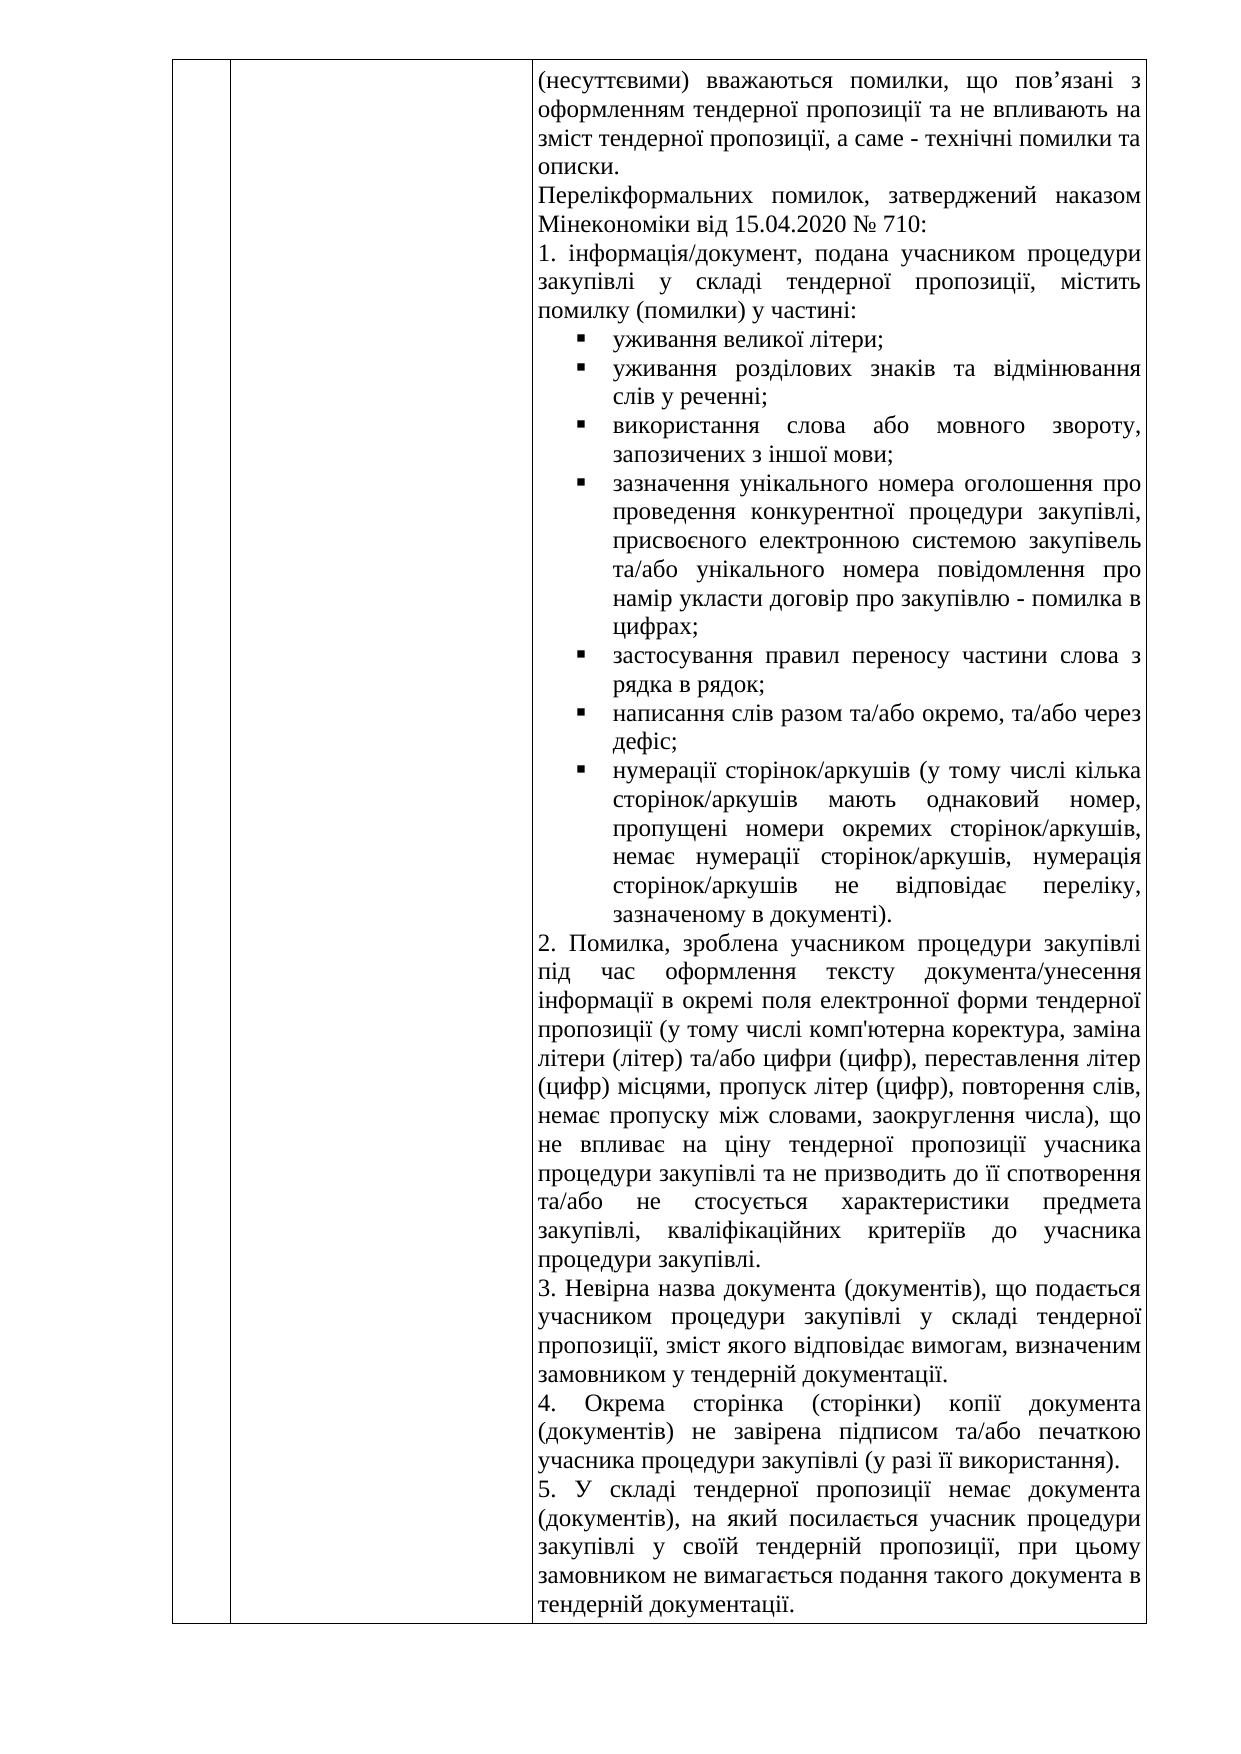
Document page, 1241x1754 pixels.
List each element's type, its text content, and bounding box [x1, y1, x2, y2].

table_cell 1 [173, 60, 230, 1623]
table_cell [533, 60, 1146, 1623]
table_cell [231, 60, 532, 1623]
